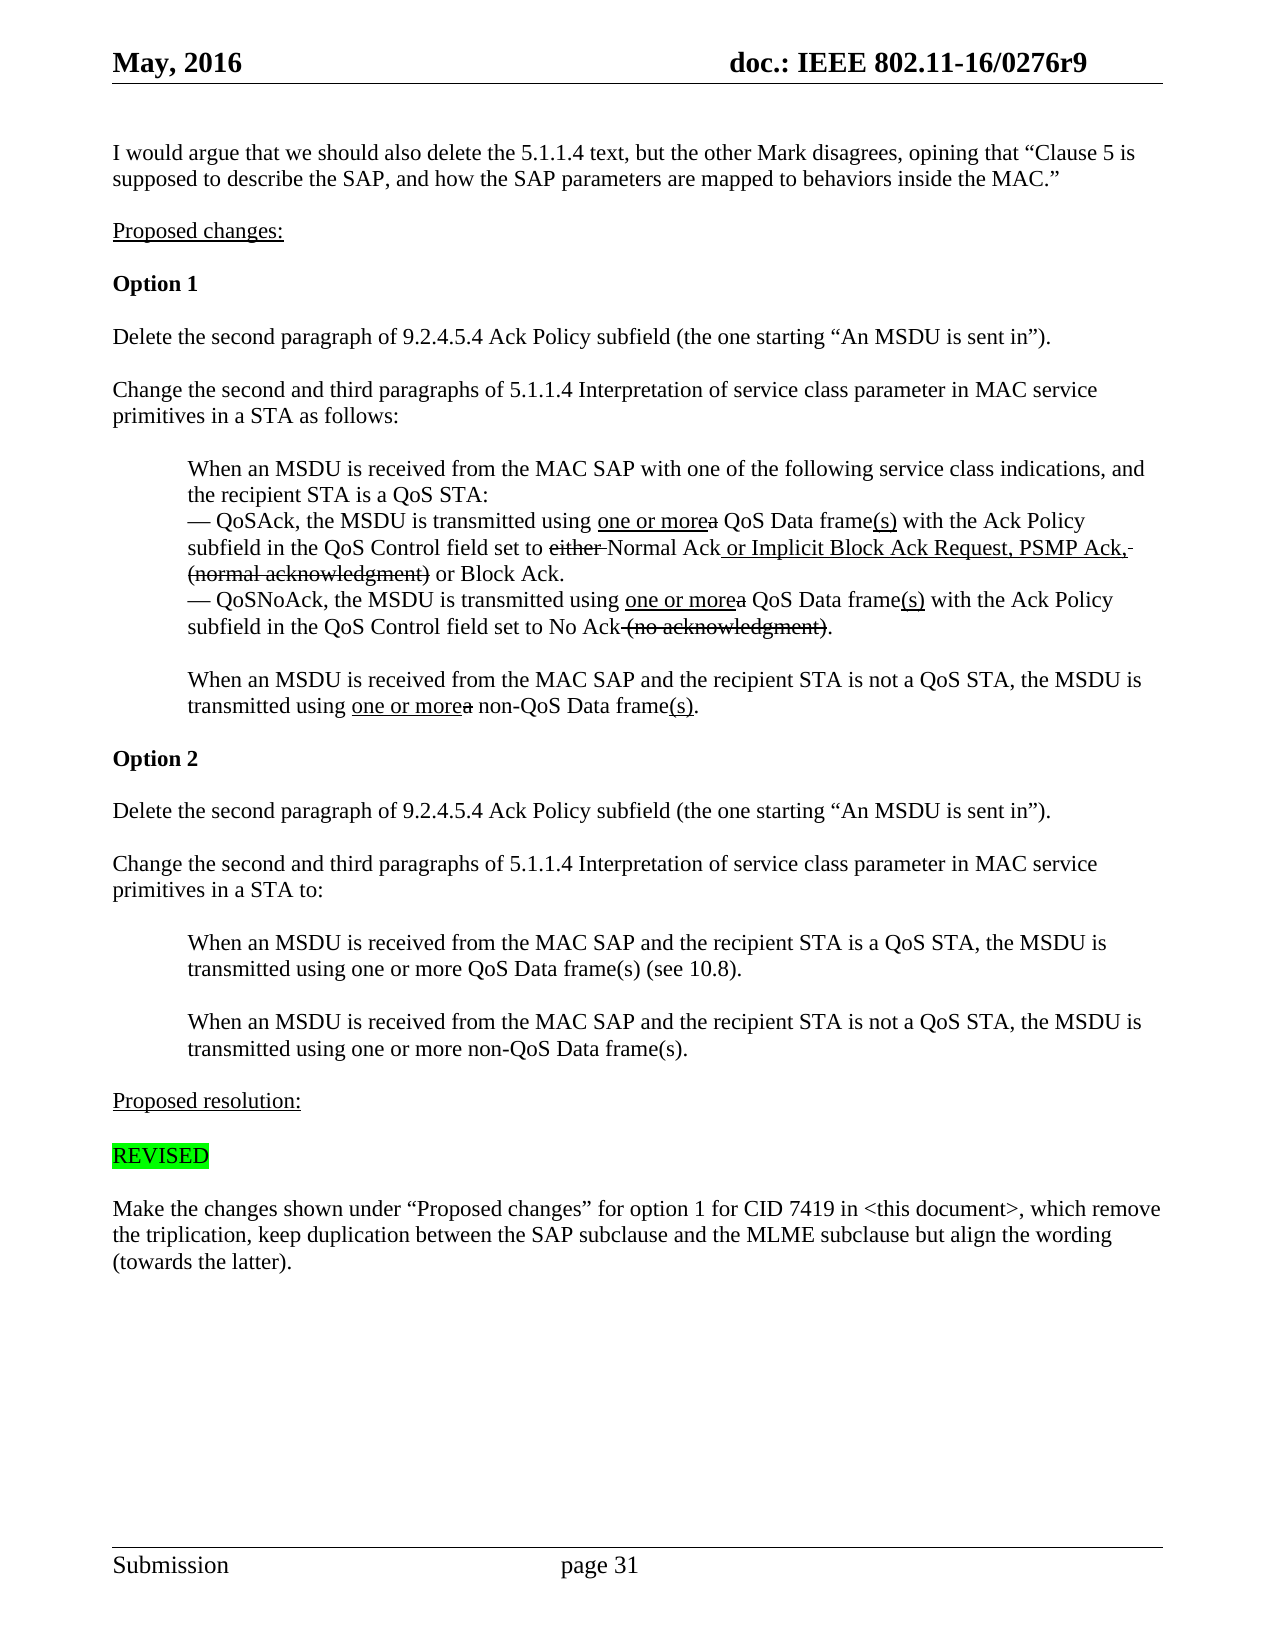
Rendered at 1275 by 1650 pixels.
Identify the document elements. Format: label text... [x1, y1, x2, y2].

text Delete the second paragraph of 9.2.4.5.4 Ack Policy subfield (the one starting “An MSDU is sent in”). [112, 323, 1163, 349]
text — QoSAck, the MSDU is transmitted using one or morea QoS Data frame(s) with the Ack Policy subfield in the QoS Control field set to either Normal Ack or Implicit Block Ack Request, PSMP Ack, (normal acknowledgment) or Block Ack. [187, 507, 1163, 587]
text When an MSDU is received from the MAC SAP with one of the following service class indications, and the recipient STA is a QoS STA: [187, 455, 1163, 507]
text Make the changes shown under “Proposed changes” for option 1 for CID 7419 in <this document>, which remove the triplication, keep duplication between the SAP subclause and the MLME subclause but align the wording (towards the latter). [112, 1195, 1163, 1274]
text Proposed resolution: [112, 1087, 1163, 1114]
text When an MSDU is received from the MAC SAP and the recipient STA is not a QoS STA, the MSDU is transmitted using one or morea non-QoS Data frame(s). [187, 666, 1163, 718]
text Proposed changes: [112, 218, 1163, 244]
text Option 1 [112, 270, 1163, 297]
text When an MSDU is received from the MAC SAP and the recipient STA is a QoS STA, the MSDU is transmitted using one or more QoS Data frame(s) (see 10.8). [187, 929, 1163, 982]
text Delete the second paragraph of 9.2.4.5.4 Ack Policy subfield (the one starting “An MSDU is sent in”). [112, 797, 1163, 824]
text — QoSNoAck, the MSDU is transmitted using one or morea QoS Data frame(s) with the Ack Policy subfield in the QoS Control field set to No Ack (no acknowledgment). [187, 587, 1163, 639]
text REVISED [112, 1142, 1163, 1169]
text Change the second and third paragraphs of 5.1.1.4 Interpretation of service class parameter in MAC service primitives in a STA as follows: [112, 376, 1163, 428]
text Option 2 [112, 745, 1163, 771]
text I would argue that we should also delete the 5.1.1.4 text, but the other Mark disagrees, opining that “Clause 5 is supposed to describe the SAP, and how the SAP parameters are mapped to behaviors inside the MAC.” [112, 138, 1163, 191]
text When an MSDU is received from the MAC SAP and the recipient STA is not a QoS STA, the MSDU is transmitted using one or more non-QoS Data frame(s). [187, 1008, 1163, 1061]
text Change the second and third paragraphs of 5.1.1.4 Interpretation of service class parameter in MAC service primitives in a STA to: [112, 850, 1163, 903]
